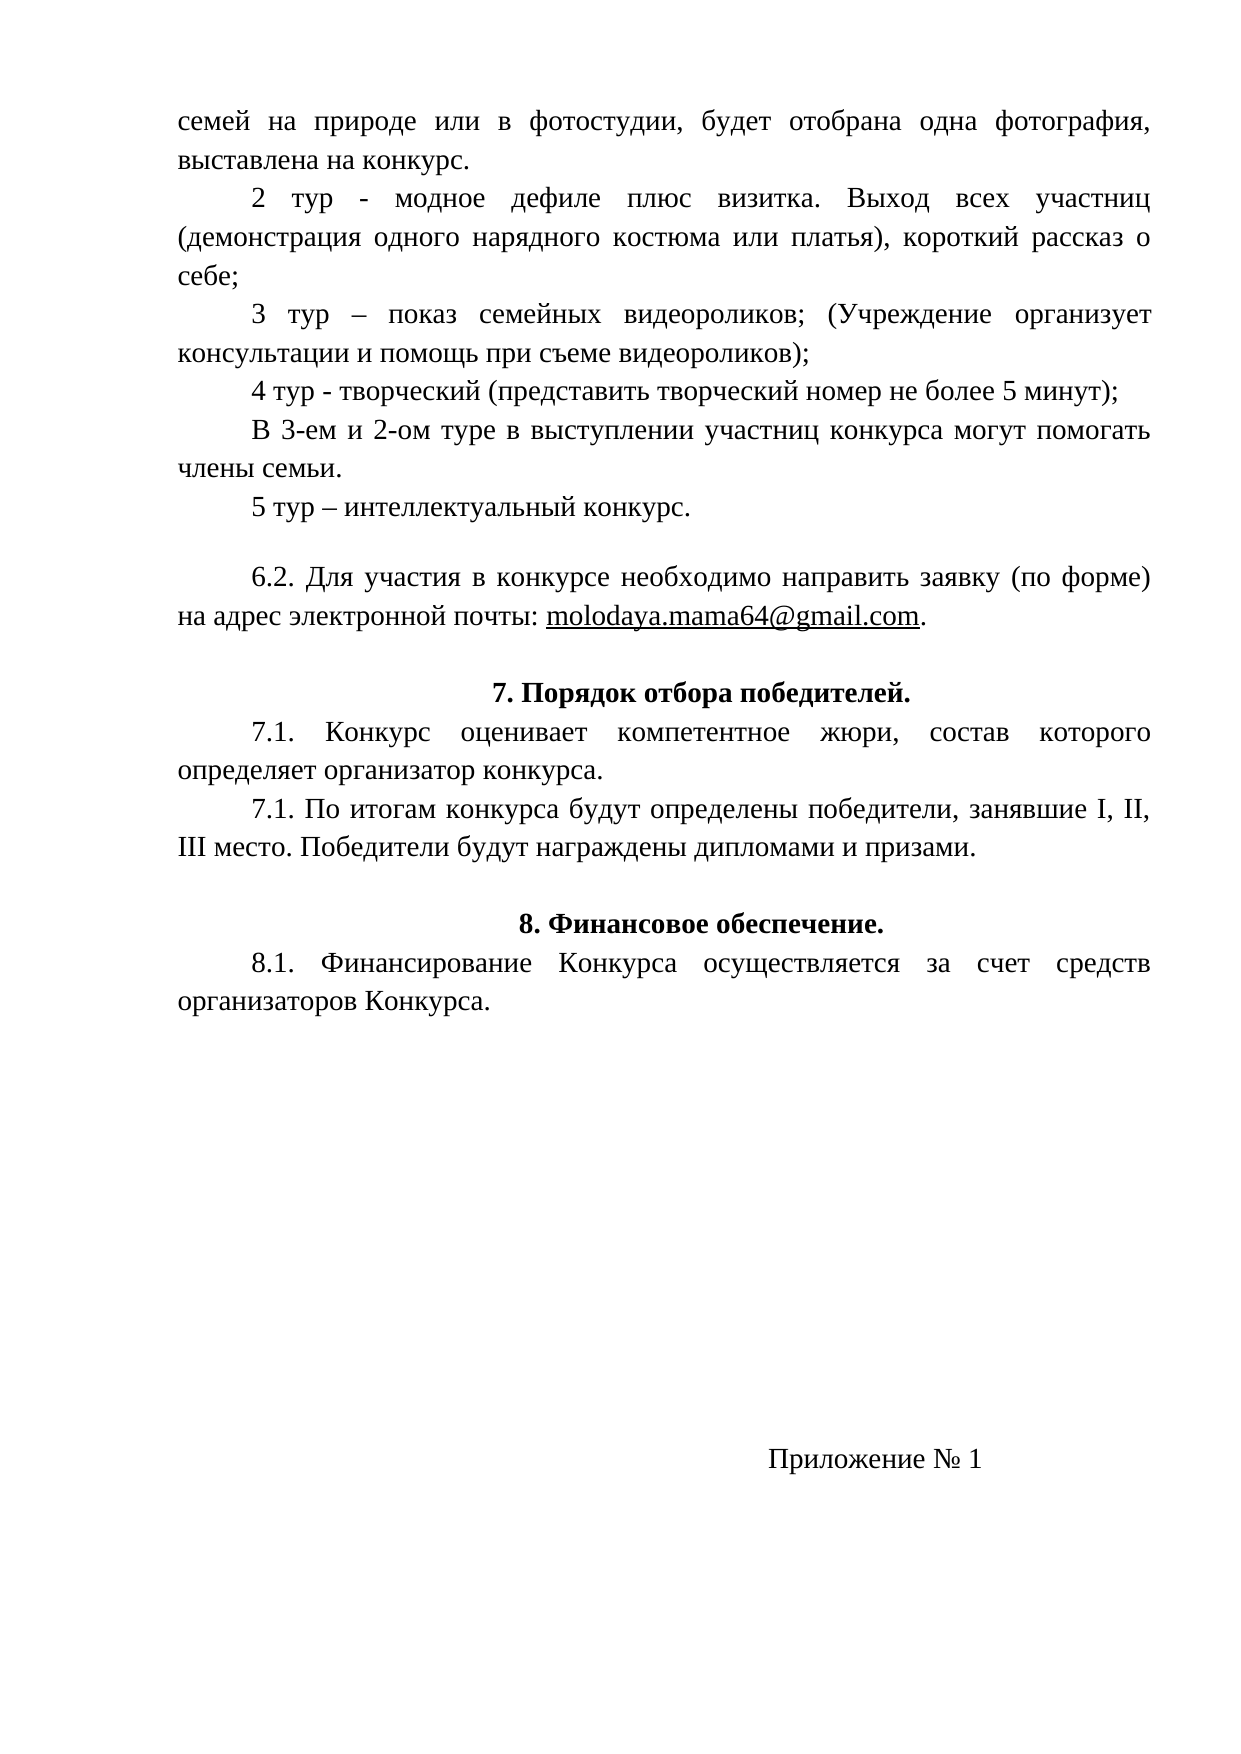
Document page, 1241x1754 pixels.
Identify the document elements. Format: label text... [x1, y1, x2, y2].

list 7.1. Конкурс оценивает компетентное жюри, состав которого определяет организатор конкурса. [177, 714, 1152, 786]
list 3 тур – показ семейных видеороликов; (Учреждение организует консультации и помощь при съеме видеороликов); [177, 296, 1152, 368]
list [177, 103, 1152, 176]
list Приложение № 1 [768, 1441, 1152, 1475]
list 4 тур - творческий (представить творческий номер не более 5 минут); [177, 373, 1152, 407]
list 7.1. По итогам конкурса будут определены победители, занявшие I, II, III место. Победители будут награждены дипломами и призами. [177, 791, 1152, 863]
text 8.1. Финансирование Конкурса осуществляется за счет средств организаторов Конкурса. [177, 945, 1152, 1017]
list 6.2. Для участия в конкурсе необходимо направить заявку (по форме) на адрес электронной почты: molodaya.mama64@gmail.com. [177, 559, 1152, 632]
list 5 тур – интеллектуальный конкурс. [177, 489, 1152, 522]
list 2 тур - модное дефиле плюс визитка. Выход всех участниц (демонстрация одного нарядного костюма или платья), короткий рассказ о себе; [177, 181, 1152, 291]
text 8. Финансовое обеспечение. [177, 906, 1152, 940]
text 7. Порядок отбора победителей. [177, 675, 1152, 709]
list В 3-ем и 2-ом туре в выступлении участниц конкурса могут помогать члены семьи. [177, 412, 1152, 484]
